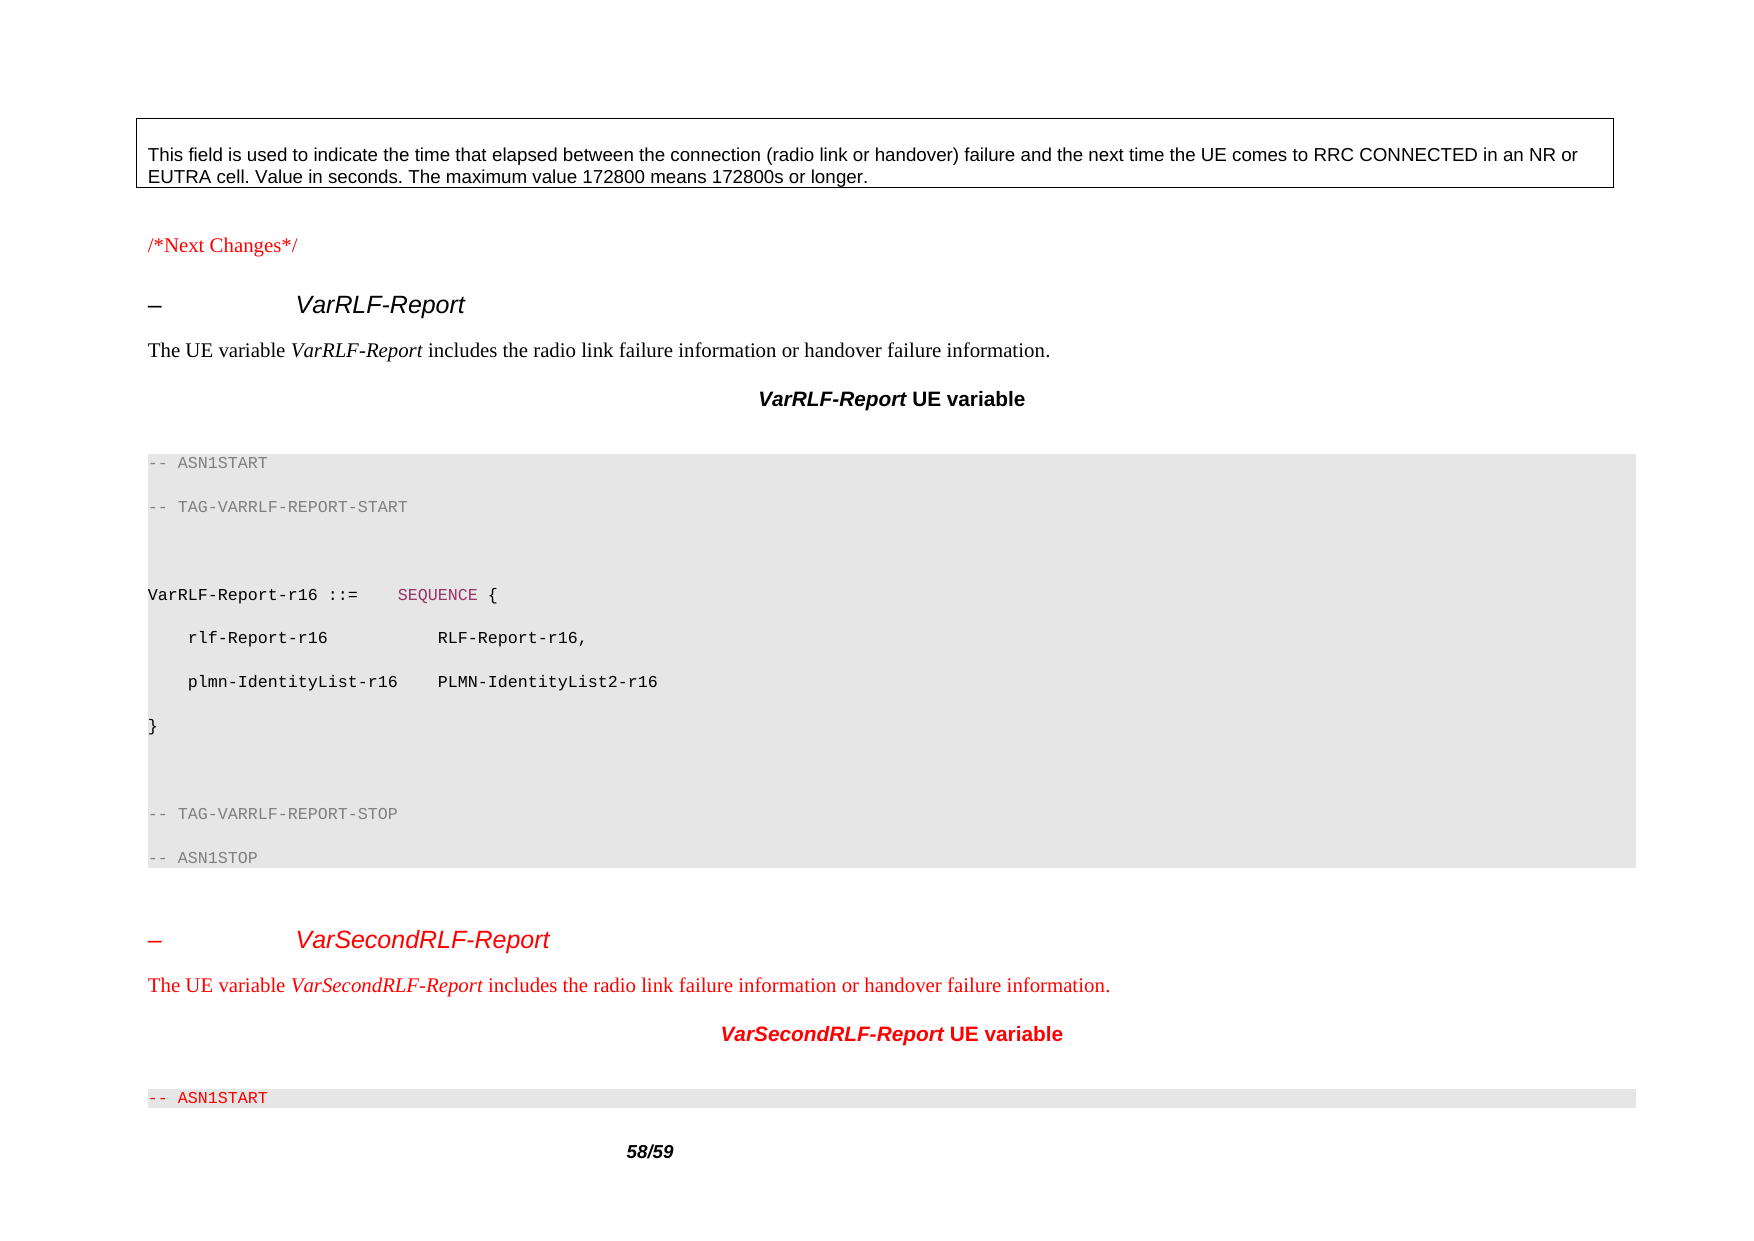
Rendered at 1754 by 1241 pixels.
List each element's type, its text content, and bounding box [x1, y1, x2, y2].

text VarRLF-Report UE variable [148, 387, 1636, 411]
text VarRLF-Report-r16 ::= SEQUENCE { [148, 586, 1636, 605]
text – VarSecondRLF-Report [148, 925, 1636, 954]
text plmn-IdentityList-r16 PLMN-IdentityList2-r16 [148, 674, 1636, 693]
text -- ASN1START [148, 454, 1636, 473]
text -- TAG-VARRLF-REPORT-START [148, 498, 1636, 517]
text -- ASN1STOP [148, 849, 1636, 868]
text rlf-Report-r16 RLF-Report-r16, [148, 630, 1636, 649]
text – VarRLF-Report [148, 290, 1636, 319]
text The UE variable VarSecondRLF-Report includes the radio link failure information or handover failure information. [148, 973, 1636, 997]
text VarSecondRLF-Report UE variable [148, 1022, 1636, 1046]
text /*Next Changes*/ [148, 233, 1636, 257]
text -- ASN1START [148, 1089, 1636, 1108]
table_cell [137, 119, 1613, 187]
text -- TAG-VARRLF-REPORT-STOP [148, 805, 1636, 824]
text } [148, 718, 1636, 736]
text The UE variable VarRLF-Report includes the radio link failure information or handover failure information. [148, 338, 1636, 362]
